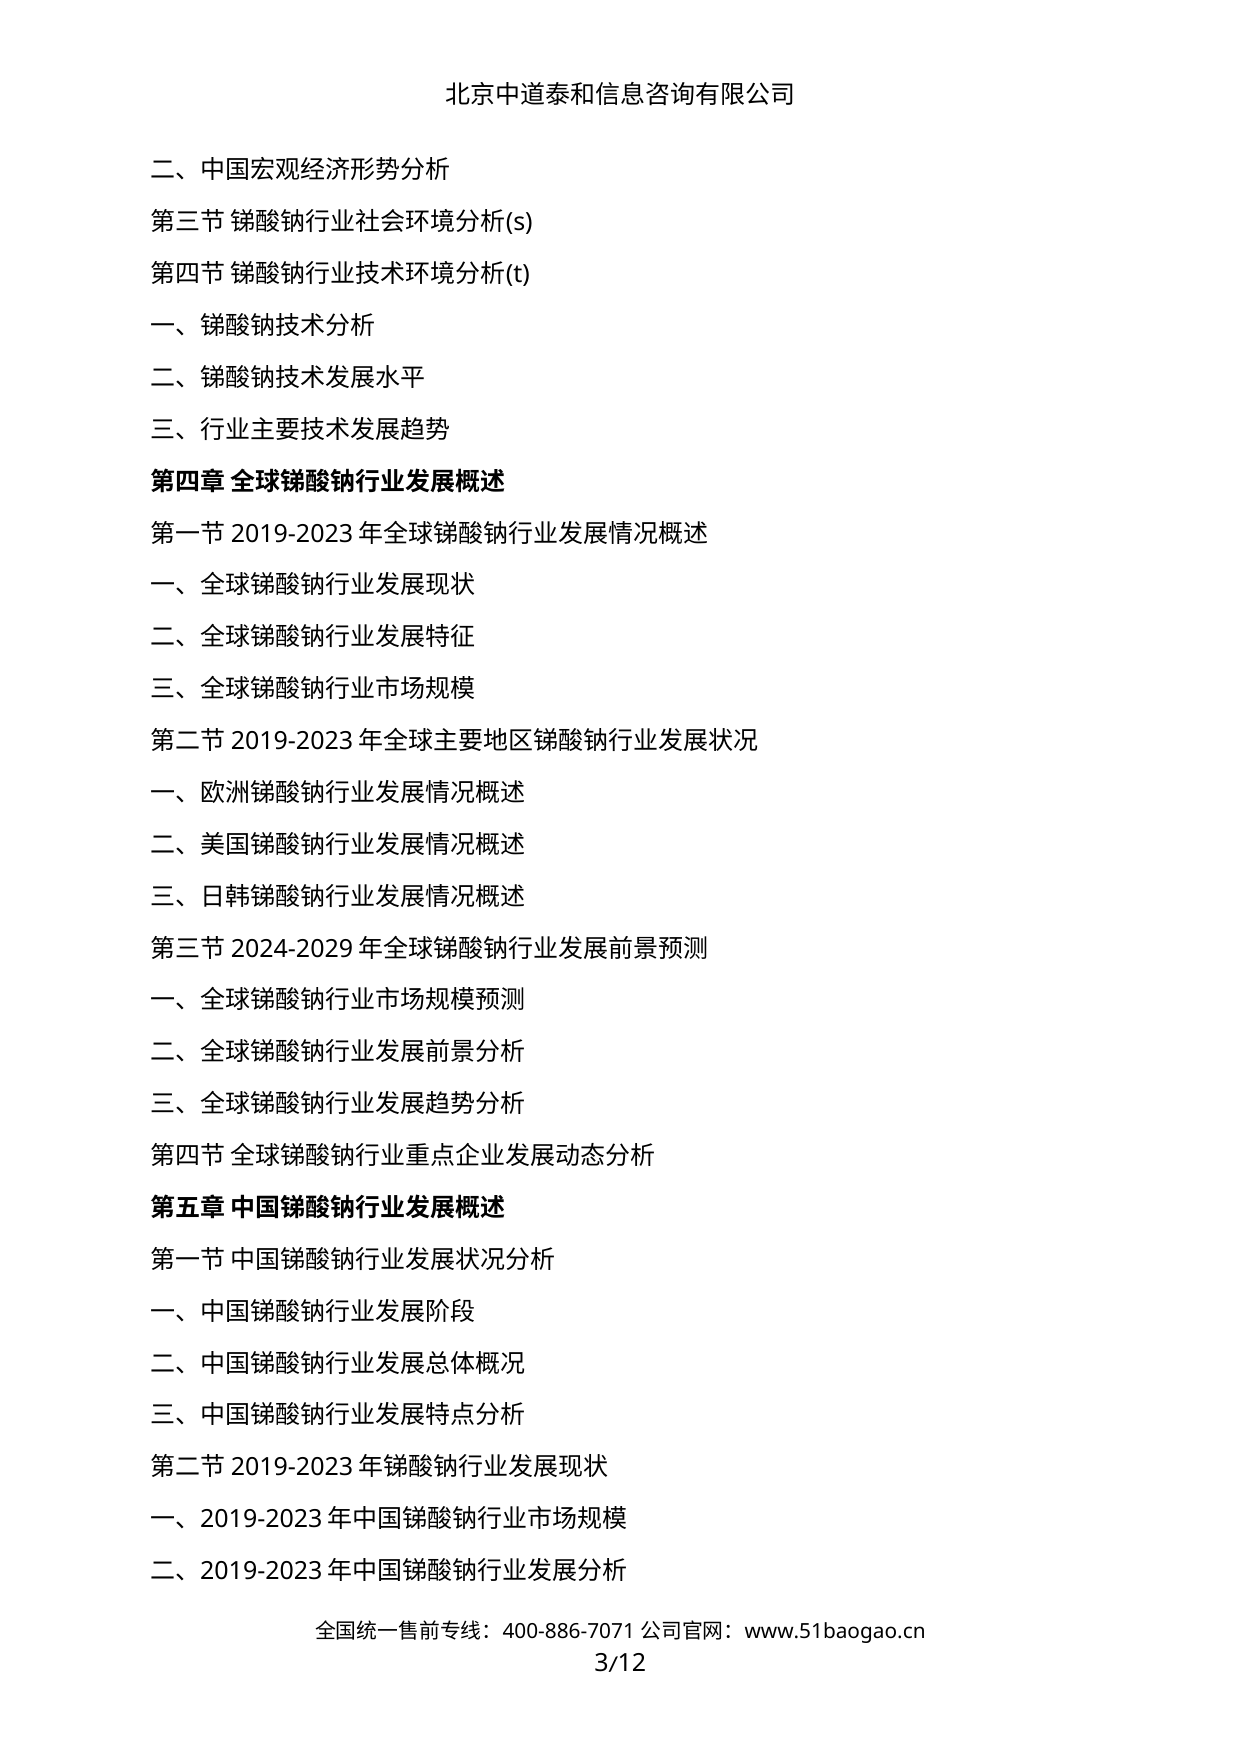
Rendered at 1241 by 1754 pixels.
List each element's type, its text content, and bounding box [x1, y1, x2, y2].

text 二、中国锑酸钠行业发展总体概况 [150, 1343, 1090, 1379]
text 第四章 全球锑酸钠行业发展概述 [150, 461, 1090, 497]
text 一、2019-2023年中国锑酸钠行业市场规模 [150, 1499, 1090, 1535]
text 第二节 2019-2023年全球主要地区锑酸钠行业发展状况 [150, 721, 1090, 757]
text 第四节 锑酸钠行业技术环境分析(t) [150, 254, 1090, 290]
text 二、锑酸钠技术发展水平 [150, 357, 1090, 394]
text 一、全球锑酸钠行业市场规模预测 [150, 980, 1090, 1016]
text 三、日韩锑酸钠行业发展情况概述 [150, 876, 1090, 912]
text 二、2019-2023年中国锑酸钠行业发展分析 [150, 1551, 1090, 1587]
text 三、行业主要技术发展趋势 [150, 409, 1090, 446]
text 一、中国锑酸钠行业发展阶段 [150, 1291, 1090, 1327]
text 第一节 2019-2023年全球锑酸钠行业发展情况概述 [150, 513, 1090, 549]
text 一、锑酸钠技术分析 [150, 306, 1090, 342]
text 二、全球锑酸钠行业发展前景分析 [150, 1032, 1090, 1068]
text 第二节 2019-2023年锑酸钠行业发展现状 [150, 1447, 1090, 1483]
text 第四节 全球锑酸钠行业重点企业发展动态分析 [150, 1136, 1090, 1172]
text 三、中国锑酸钠行业发展特点分析 [150, 1395, 1090, 1431]
text 二、全球锑酸钠行业发展特征 [150, 617, 1090, 653]
text 一、全球锑酸钠行业发展现状 [150, 565, 1090, 601]
text 三、全球锑酸钠行业发展趋势分析 [150, 1084, 1090, 1120]
text 二、中国宏观经济形势分析 [150, 150, 1090, 186]
text 第五章 中国锑酸钠行业发展概述 [150, 1187, 1090, 1224]
text 第三节 2024-2029年全球锑酸钠行业发展前景预测 [150, 928, 1090, 964]
text 三、全球锑酸钠行业市场规模 [150, 669, 1090, 705]
text 第三节 锑酸钠行业社会环境分析(s) [150, 202, 1090, 238]
text 二、美国锑酸钠行业发展情况概述 [150, 824, 1090, 861]
text 一、欧洲锑酸钠行业发展情况概述 [150, 772, 1090, 809]
text 第一节 中国锑酸钠行业发展状况分析 [150, 1239, 1090, 1276]
